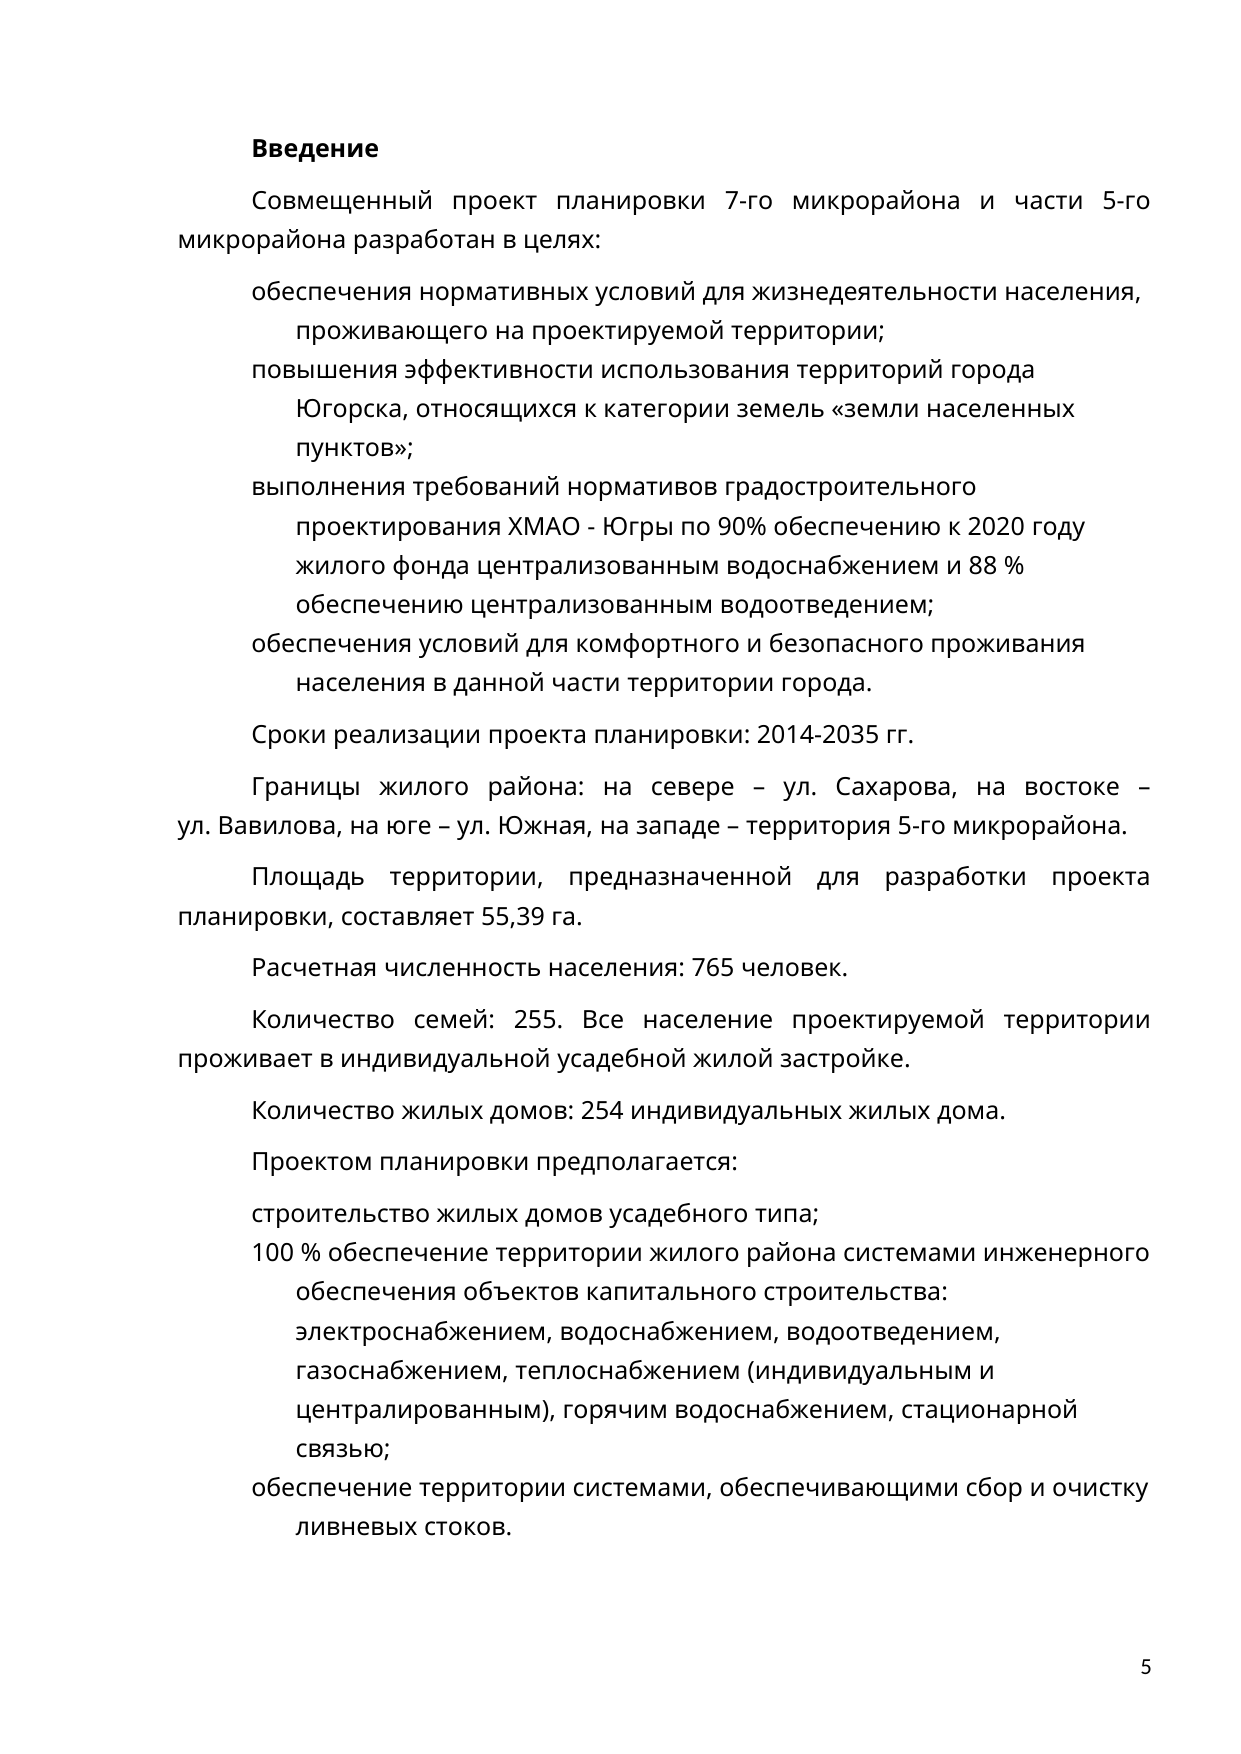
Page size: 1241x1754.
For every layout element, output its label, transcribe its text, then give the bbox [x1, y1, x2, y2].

text Расчетная численность населения: 765 человек. [177, 950, 1152, 984]
text обеспечения нормативных условий для жизнедеятельности населения, проживающего на проектируемой территории; [251, 273, 1152, 346]
text строительство жилых домов усадебного типа; [251, 1196, 1152, 1230]
text Границы жилого района: на севере – ул. Сахарова, на востоке – ул. Вавилова, на юге – ул. Южная, на западе – территория 5-го микрорайона. [177, 768, 1152, 841]
text обеспечение территории системами, обеспечивающими сбор и очистку ливневых стоков. [251, 1470, 1152, 1543]
text повышения эффективности использования территорий города Югорска, относящихся к категории земель «земли населенных пунктов»; [251, 351, 1152, 464]
text Введение [177, 131, 1152, 165]
text Количество семей: 255. Все население проектируемой территории проживает в индивидуальной усадебной жилой застройке. [177, 1001, 1152, 1075]
text выполнения требований нормативов градостроительного проектирования ХМАО - Югры по 90% обеспечению к 2020 году жилого фонда централизованным водоснабжением и 88 % обеспечению централизованным водоотведением; [251, 469, 1152, 621]
text Проектом планировки предполагается: [177, 1144, 1152, 1178]
text Совмещенный проект планировки 7-го микрорайона и части 5-го микрорайона разработан в целях: [177, 182, 1152, 256]
text 100 % обеспечение территории жилого района системами инженерного обеспечения объектов капитального строительства: электроснабжением, водоснабжением, водоотведением, газоснабжением, теплоснабжением (индивидуальным и централированным), горячим водоснабжением, стационарной связью; [251, 1235, 1152, 1465]
text Площадь территории, предназначенной для разработки проекта планировки, составляет 55,39 га. [177, 859, 1152, 932]
text Сроки реализации проекта планировки: 2014-2035 гг. [177, 716, 1152, 751]
text обеспечения условий для комфортного и безопасного проживания населения в данной части территории города. [251, 626, 1152, 699]
text Количество жилых домов: 254 индивидуальных жилых дома. [177, 1092, 1152, 1126]
